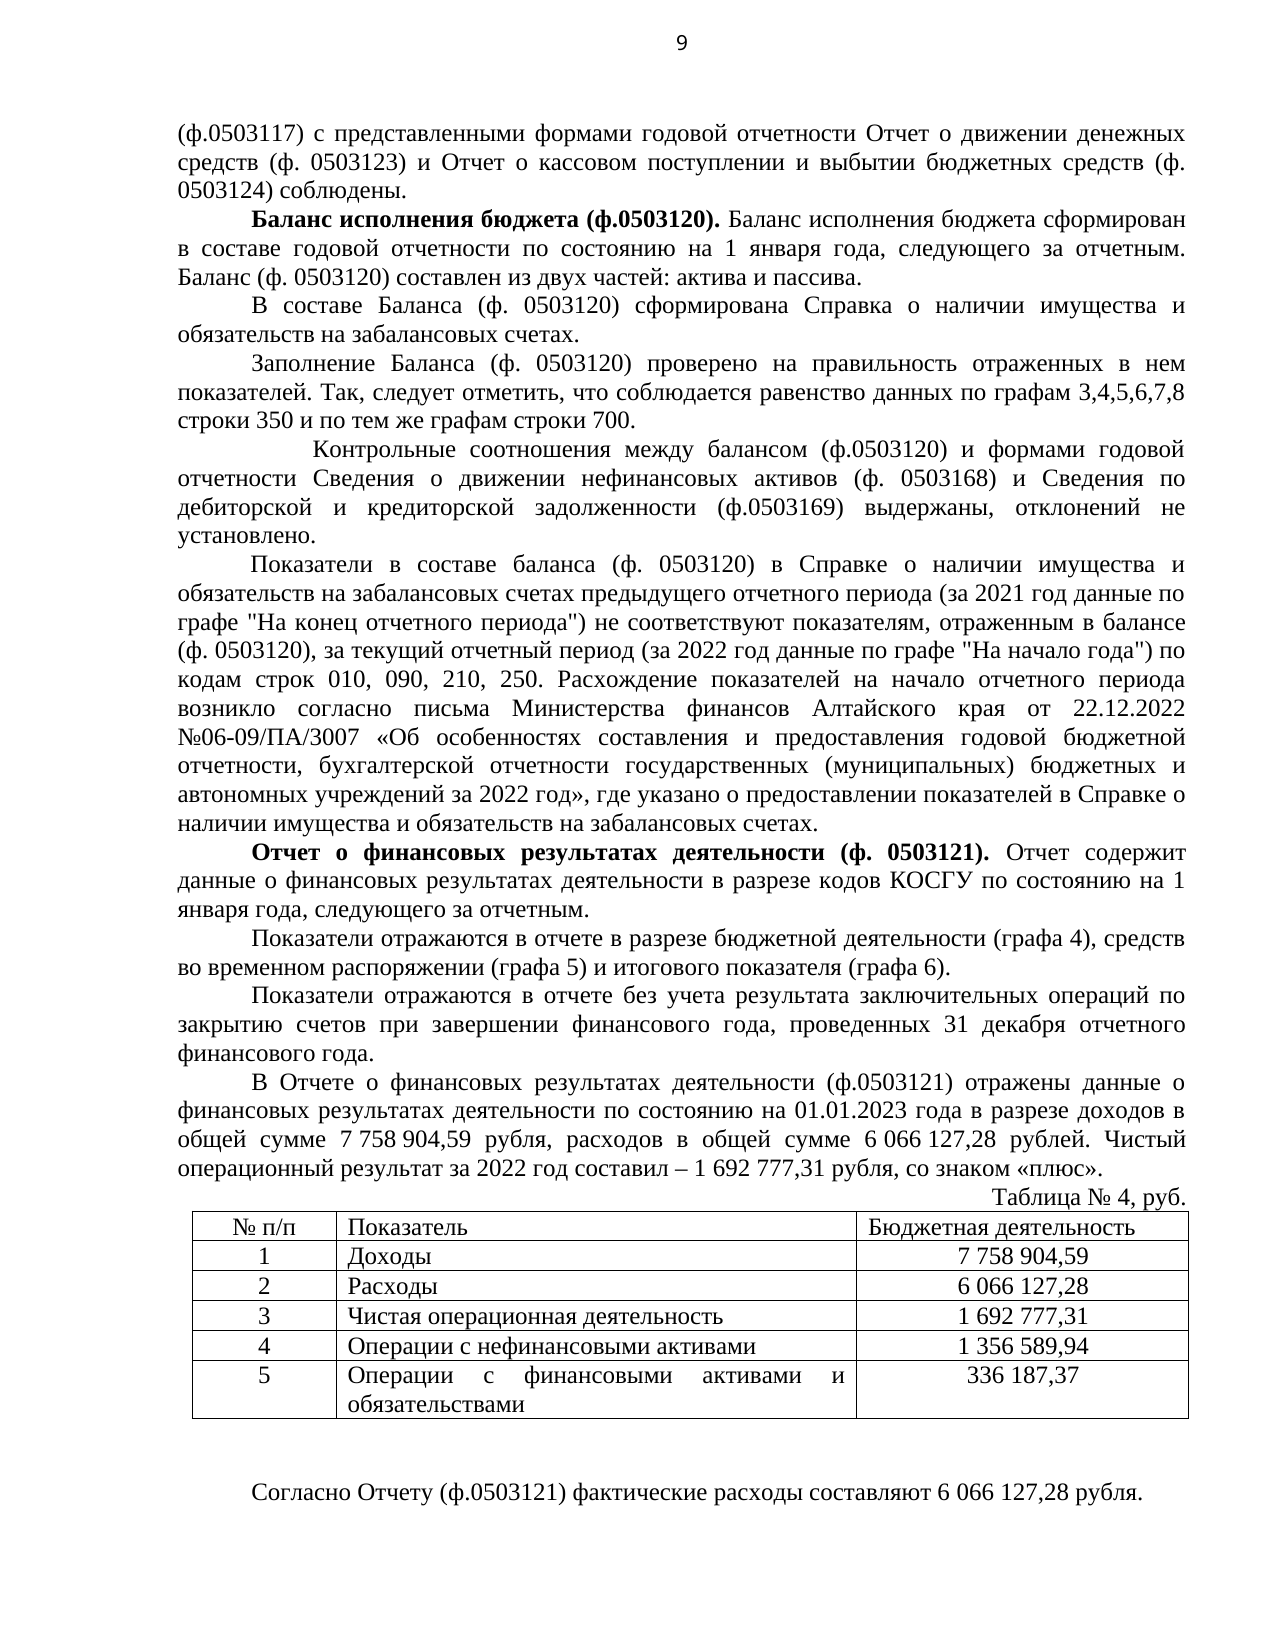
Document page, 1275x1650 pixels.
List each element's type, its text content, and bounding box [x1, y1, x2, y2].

text Показатели отражаются в отчете в разрезе бюджетной деятельности (графа 4), средств во временном распоряжении (графа 5) и итогового показателя (графа 6). [177, 923, 1186, 981]
text Заполнение Баланса (ф. 0503120) проверено на правильность отраженных в нем показателей. Так, следует отметить, что соблюдается равенство данных по графам 3,4,5,6,7,8 строки 350 и по тем же графам строки 700. [177, 348, 1186, 434]
table_cell Доходы [337, 1241, 856, 1270]
text Таблица № 4, руб. [177, 1182, 1186, 1211]
text Баланс исполнения бюджета (ф.0503120). Баланс исполнения бюджета сформирован в составе годовой отчетности по состоянию на 1 января года, следующего за отчетным. Баланс (ф. 0503120) составлен из двух частей: актива и пассива. [177, 204, 1186, 291]
text Показатели в составе баланса (ф. 0503120) в Справке о наличии имущества и обязательств на забалансовых счетах предыдущего отчетного периода (за 2021 год данные по графе "На конец отчетного периода") не соответствуют показателям, отраженным в балансе (ф. 0503120), за текущий отчетный период (за 2022 год данные по графе "На начало года") по кодам строк 010, 090, 210, 250. Расхождение показателей на начало отчетного периода возникло согласно письма Министерства финансов Алтайского края от 22.12.2022 №06-09/ПА/3007 «Об особенностях составления и предоставления годовой бюджетной отчетности, бухгалтерской отчетности государственных (муниципальных) бюджетных и автономных учреждений за 2022 год», где указано о предоставлении показателей в Справке о наличии имущества и обязательств на забалансовых счетах. [177, 549, 1186, 837]
text Показатели отражаются в отчете без учета результата заключительных операций по закрытию счетов при завершении финансового года, проведенных 31 декабря отчетного финансового года. [177, 981, 1186, 1067]
text В Отчете о финансовых результатах деятельности (ф.0503121) отражены данные о финансовых результатах деятельности по состоянию на 01.01.2023 года в разрезе доходов в общей сумме 7 758 904,59 рубля, расходов в общей сумме 6 066 127,28 рублей. Чистый операционный результат за 2022 год составил – 1 692 777,31 рубля, со знаком «плюс». [177, 1067, 1186, 1182]
table_cell Чистая операционная деятельность [337, 1301, 856, 1330]
table_cell Операции с нефинансовыми активами [337, 1331, 856, 1359]
table_header Показатель [337, 1212, 856, 1240]
text В составе Баланса (ф. 0503120) сформирована Справка о наличии имущества и обязательств на забалансовых счетах. [177, 291, 1186, 348]
table_cell 5 [193, 1361, 336, 1418]
text Согласно Отчету (ф.0503121) фактические расходы составляют 6 066 127,28 рубля. [177, 1477, 1186, 1505]
table_cell 336 187,37 [857, 1361, 1188, 1418]
table_cell 7 758 904,59 [857, 1241, 1188, 1270]
table_cell 1 692 777,31 [857, 1301, 1188, 1330]
table_cell 1 [193, 1241, 336, 1270]
text Отчет о финансовых результатах деятельности (ф. 0503121). Отчет содержит данные о финансовых результатах деятельности в разрезе кодов КОСГУ по состоянию на 1 января года, следующего за отчетным. [177, 837, 1186, 923]
table_cell Операции с финансовыми активами и обязательствами [337, 1361, 856, 1418]
table_header Бюджетная деятельность [857, 1212, 1188, 1240]
table_cell 3 [193, 1301, 336, 1330]
table_cell 1 356 589,94 [857, 1331, 1188, 1359]
table_cell Расходы [337, 1271, 856, 1300]
table_cell 6 066 127,28 [857, 1271, 1188, 1300]
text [177, 118, 1186, 204]
table_cell 2 [193, 1271, 336, 1300]
table_header № п/п [193, 1212, 336, 1240]
text Контрольные соотношения между балансом (ф.0503120) и формами годовой отчетности Сведения о движении нефинансовых активов (ф. 0503168) и Сведения по дебиторской и кредиторской задолженности (ф.0503169) выдержаны, отклонений не установлено. [177, 434, 1186, 549]
table_cell 4 [193, 1331, 336, 1359]
